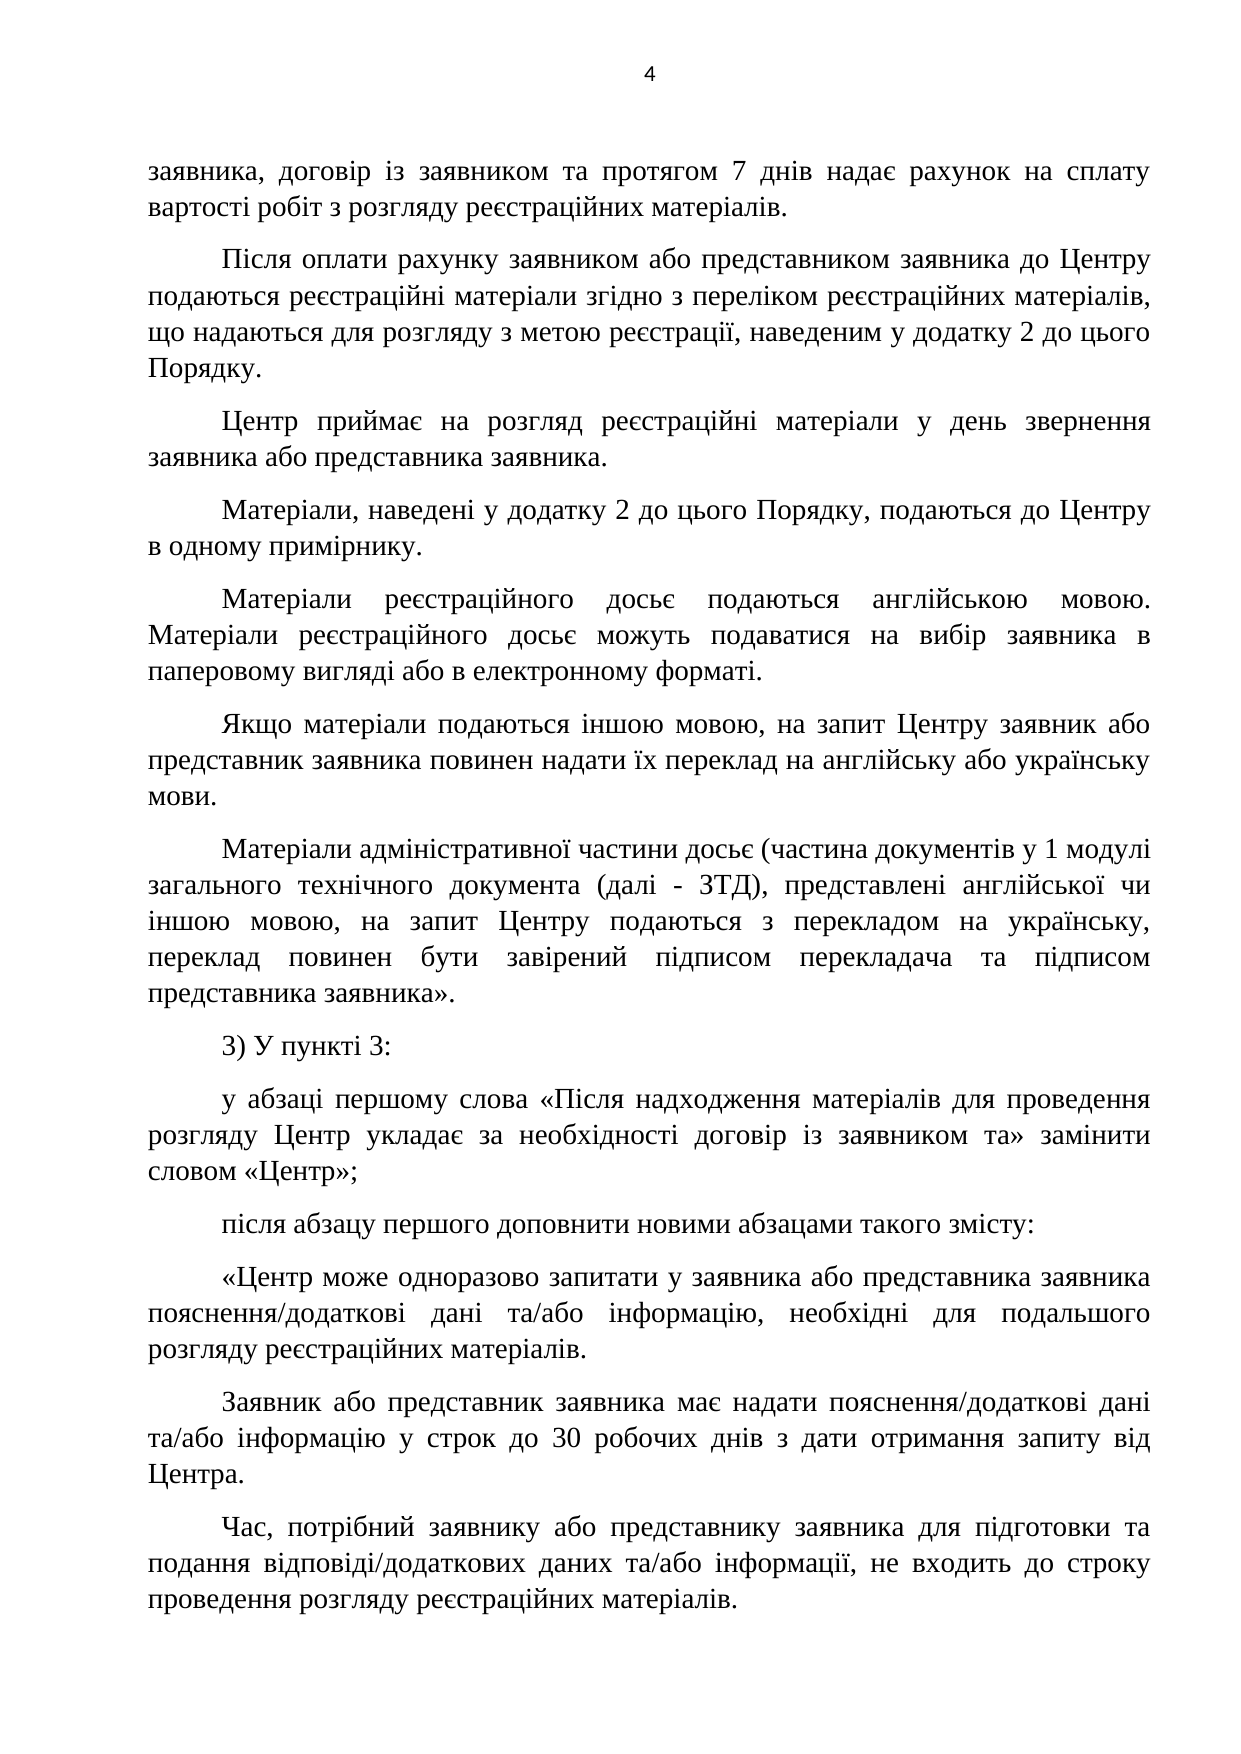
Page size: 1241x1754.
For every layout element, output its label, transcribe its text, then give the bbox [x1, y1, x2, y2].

text Час, потрібний заявнику або представнику заявника для підготовки та подання відповіді/додаткових даних та/або інформації, не входить до строку проведення розгляду реєстраційних матеріалів. [148, 1509, 1152, 1615]
text Заявник або представник заявника має надати пояснення/додаткові дані та/або інформацію у строк до 30 робочих днів з дати отримання запиту від Центра. [148, 1384, 1152, 1490]
text Матеріали адміністративної частини досьє (частина документів у 1 модулі загального технічного документа (далі - ЗТД), представлені англійської чи іншою мовою, на запит Центру подаються з перекладом на українську, переклад повинен бути завірений підписом перекладача та підписом представника заявника». [148, 831, 1152, 1009]
text Матеріали реєстраційного досьє подаються англійською мовою. Матеріали реєстраційного досьє можуть подаватися на вибір заявника в паперовому вигляді або в електронному форматі. [148, 581, 1152, 687]
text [148, 153, 1152, 222]
text після абзацу першого доповнити новими абзацами такого змісту: [148, 1206, 1152, 1240]
text «Центр може одноразово запитати у заявника або представника заявника пояснення/додаткові дані та/або інформацію, необхідні для подальшого розгляду реєстраційних матеріалів. [148, 1259, 1152, 1365]
text у абзаці першому слова «Після надходження матеріалів для проведення розгляду Центр укладає за необхідності договір із заявником та» замінити словом «Центр»; [148, 1081, 1152, 1187]
text Якщо матеріали подаються іншою мовою, на запит Центру заявник або представник заявника повинен надати їх переклад на англійську або українську мови. [148, 706, 1152, 812]
text 3) У пункті 3: [148, 1028, 1152, 1062]
text Матеріали, наведені у додатку 2 до цього Порядку, подаються до Центру в одному примірнику. [148, 492, 1152, 562]
text Після оплати рахунку заявником або представником заявника до Центру подаються реєстраційні матеріали згідно з переліком реєстраційних матеріалів, що надаються для розгляду з метою реєстрації, наведеним у додатку 2 до цього Порядку. [148, 242, 1152, 384]
text Центр приймає на розгляд реєстраційні матеріали у день звернення заявника або представника заявника. [148, 403, 1152, 473]
